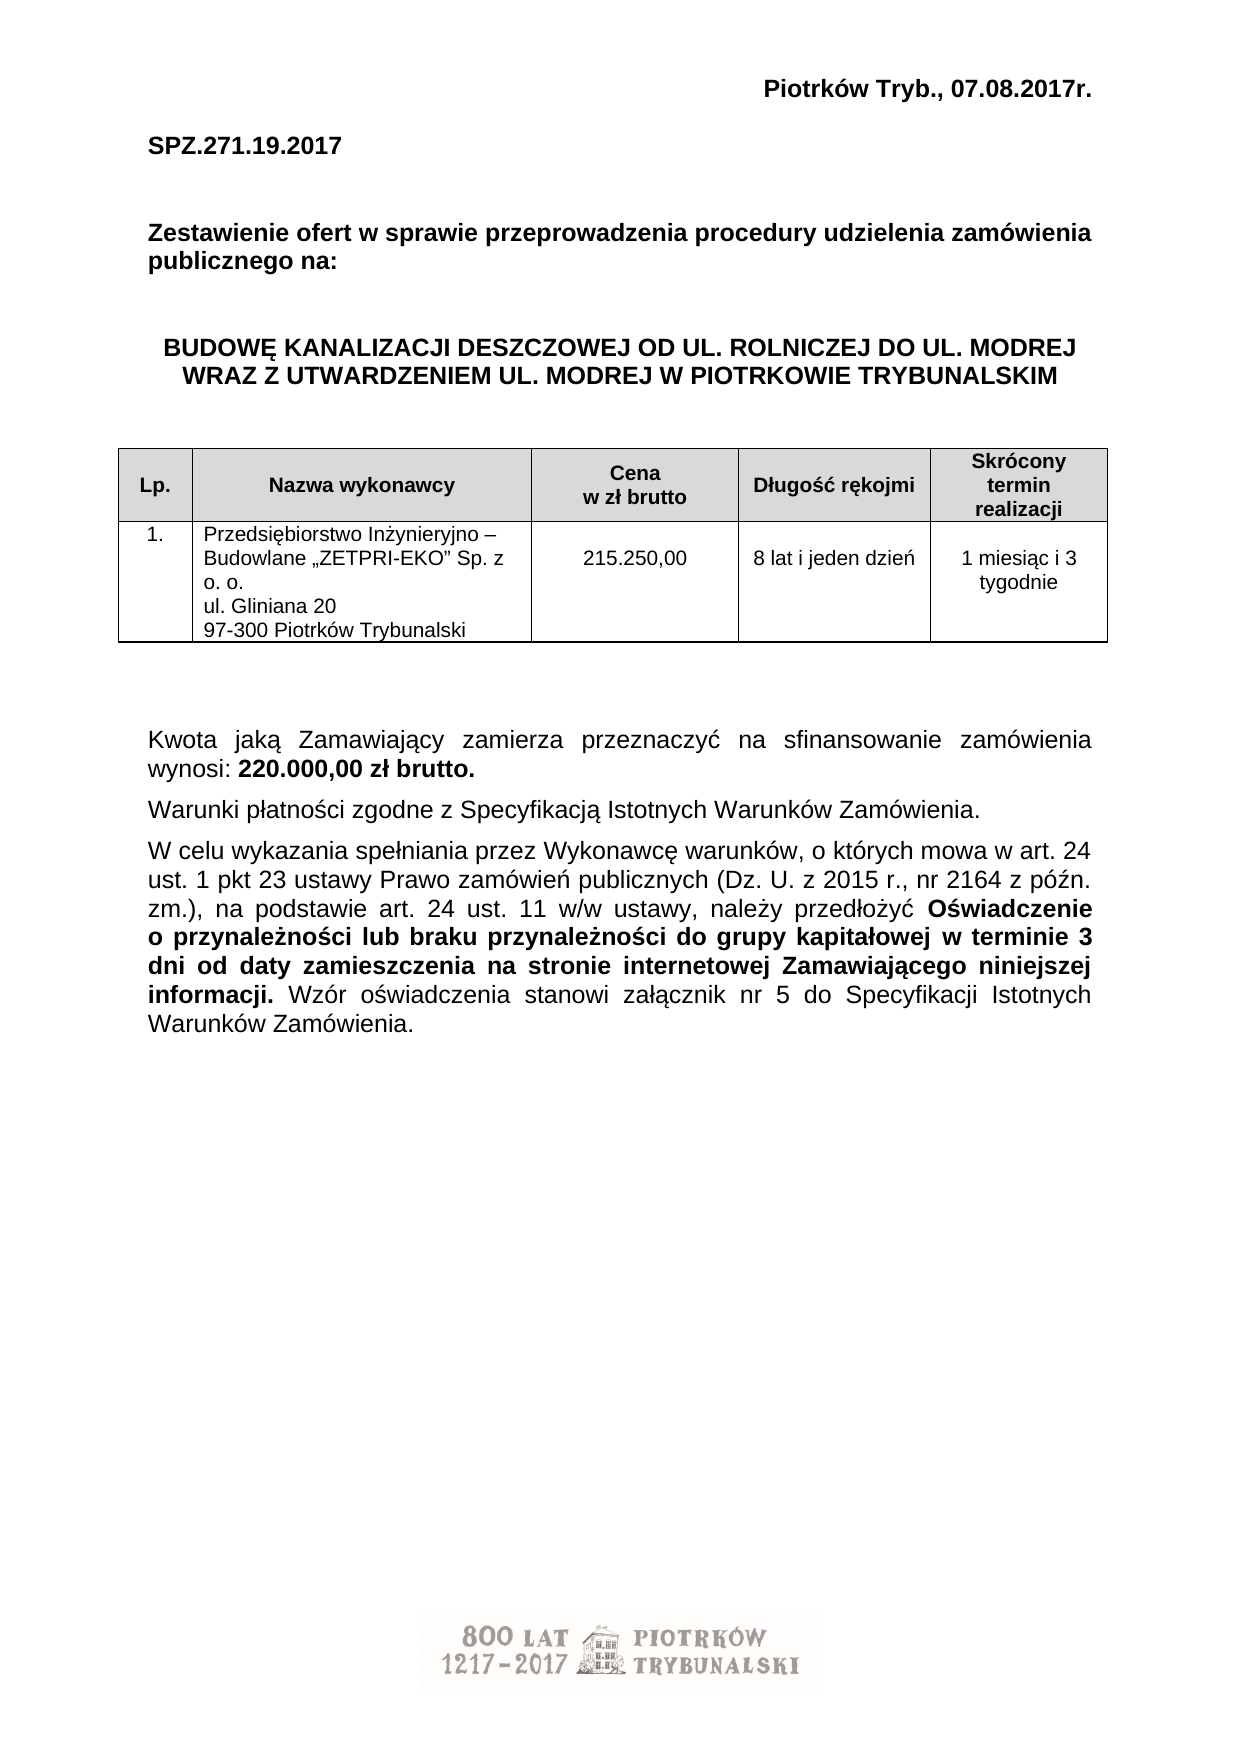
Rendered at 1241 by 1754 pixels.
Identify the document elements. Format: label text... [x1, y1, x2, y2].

table_header Cena w zł brutto [532, 449, 738, 521]
table_cell 1 miesiąc i 3 tygodnie [931, 522, 1107, 641]
picture [419, 1609, 821, 1692]
table_cell 1. [119, 522, 192, 641]
table_header Lp. [119, 449, 192, 521]
text Zestawienie ofert w sprawie przeprowadzenia procedury udzielenia zamówienia publicznego na: [148, 218, 1093, 275]
text Warunki płatności zgodne z Specyfikacją Istotnych Warunków Zamówienia. [148, 795, 1093, 824]
table_cell 215.250,00 [532, 522, 738, 641]
table_cell 8 lat i jeden dzień [739, 522, 930, 641]
table_header Skrócony termin realizacji [931, 449, 1107, 521]
table_header Długość rękojmi [739, 449, 930, 521]
text Piotrków Tryb., 07.08.2017r. [148, 74, 1093, 103]
table_header Nazwa wykonawcy [193, 449, 531, 521]
text SPZ.271.19.2017 [148, 131, 1093, 160]
text W celu wykazania spełniania przez Wykonawcę warunków, o których mowa w art. 24 ust. 1 pkt 23 ustawy Prawo zamówień publicznych (Dz. U. z 2015 r., nr 2164 z późn. zm.), na podstawie art. 24 ust. 11 w/w ustawy, należy przedłożyć Oświadczenie o przynależności lub braku przynależności do grupy kapitałowej w terminie 3 dni od daty zamieszczenia na stronie internetowej Zamawiającego niniejszej informacji. Wzór oświadczenia stanowi załącznik nr 5 do Specyfikacji Istotnych Warunków Zamówienia. [148, 836, 1093, 1037]
text BUDOWĘ KANALIZACJI DESZCZOWEJ OD UL. ROLNICZEJ DO UL. MODREJ WRAZ Z UTWARDZENIEM UL. MODREJ W PIOTRKOWIE TRYBUNALSKIM [148, 333, 1093, 390]
text Kwota jaką Zamawiający zamierza przeznaczyć na sfinansowanie zamówienia wynosi: 220.000,00 zł brutto. [148, 725, 1093, 782]
table_cell Przedsiębiorstwo Inżynieryjno – Budowlane „ZETPRI-EKO” Sp. z o. o. ul. Gliniana 20 97-300 Piotrków Trybunalski [193, 522, 531, 641]
